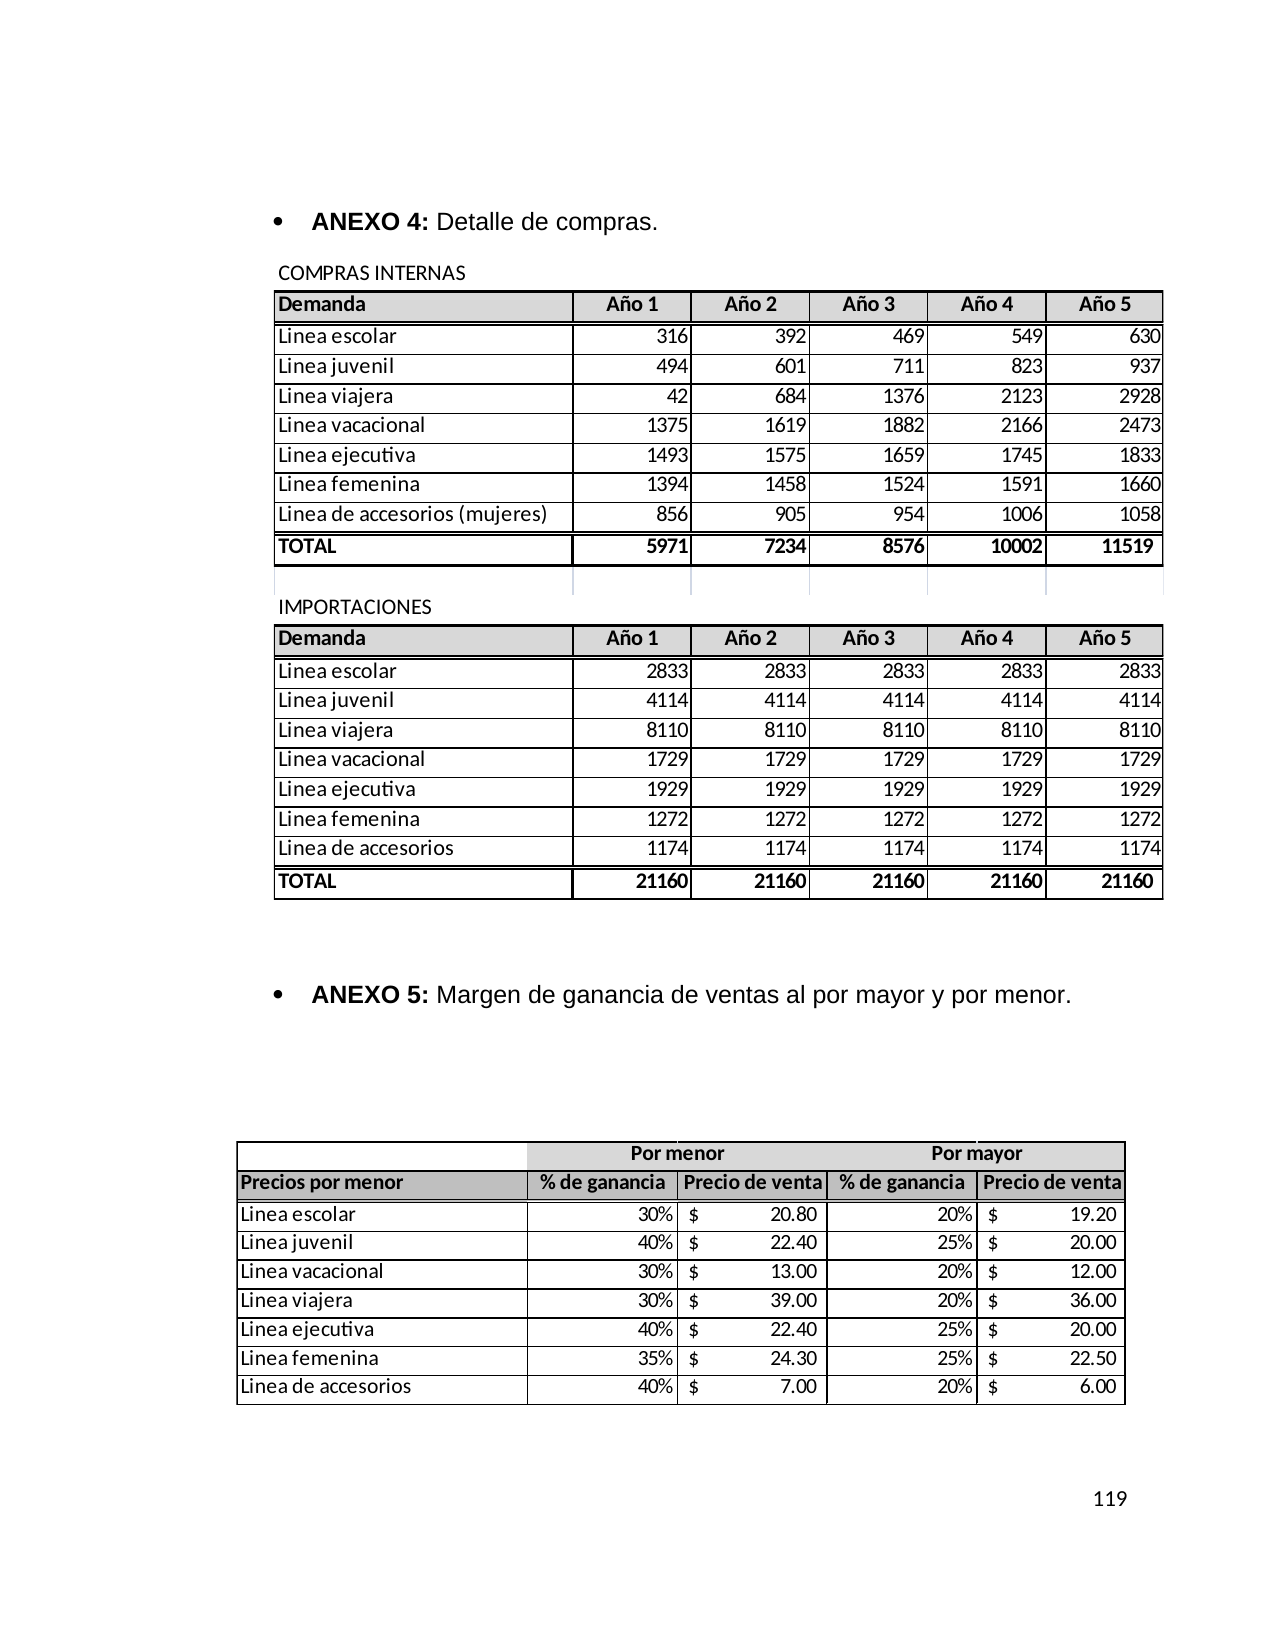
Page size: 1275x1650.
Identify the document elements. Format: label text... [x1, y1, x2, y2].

list ANEXO 4: Detalle de compras. [274, 207, 1127, 236]
list ANEXO 5: Margen de ganancia de ventas al por mayor y por menor. [274, 980, 1127, 1009]
